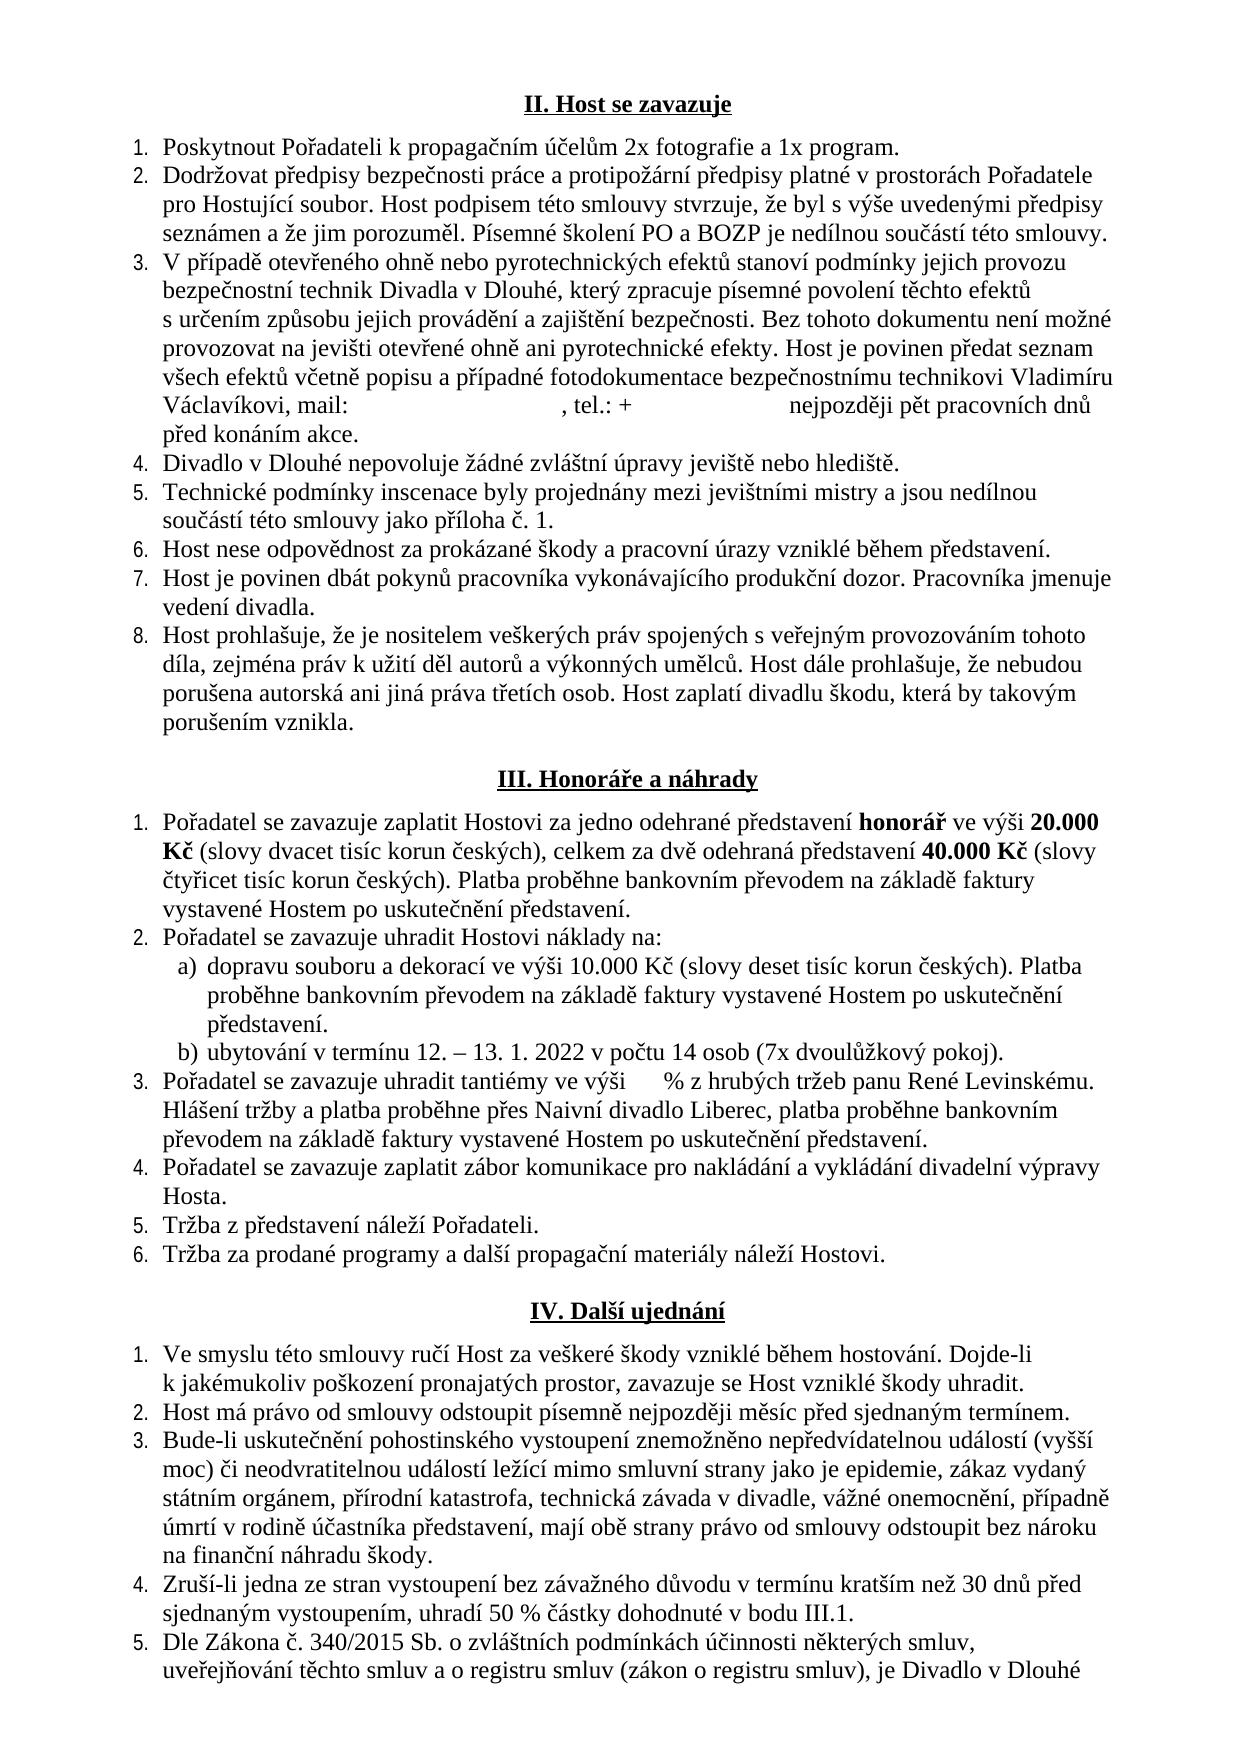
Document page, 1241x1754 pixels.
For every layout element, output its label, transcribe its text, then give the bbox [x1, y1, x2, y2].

list Tržba za prodané programy a další propagační materiály náleží Hostovi. [133, 1239, 1122, 1267]
list ubytování v termínu 12. – 13. 1. 2022 v počtu 14 osob (7x dvoulůžkový pokoj). [177, 1037, 1122, 1066]
list Tržba z představení náleží Pořadateli. [133, 1210, 1122, 1239]
list V případě otevřeného ohně nebo pyrotechnických efektů stanoví podmínky jejich provozu bezpečnostní technik Divadla v Dlouhé, který zpracuje písemné povolení těchto efektů s určením způsobu jejich provádění a zajištění bezpečnosti. Bez tohoto dokumentu není možné provozovat na jevišti otevřené ohně ani pyrotechnické efekty. Host je povinen předat seznam všech efektů včetně popisu a případné fotodokumentace bezpečnostnímu technikovi Vladimíru Václavíkovi, mail: , tel.: + nejpozději pět pracovních dnů před konáním akce. [133, 247, 1122, 448]
text III. Honoráře a náhrady [133, 764, 1122, 793]
list dopravu souboru a dekorací ve výši 10.000 Kč (slovy deset tisíc korun českých). Platba proběhne bankovním převodem na základě faktury vystavené Hostem po uskutečnění představení. [177, 951, 1122, 1037]
list Host nese odpovědnost za prokázané škody a pracovní úrazy vzniklé během představení. [133, 534, 1122, 563]
list Dodržovat předpisy bezpečnosti práce a protipožární předpisy platné v prostorách Pořadatele pro Hostující soubor. Host podpisem této smlouvy stvrzuje, že byl s výše uvedenými předpisy seznámen a že jim porozuměl. Písemné školení PO a BOZP je nedílnou součástí této smlouvy. [133, 161, 1122, 247]
list Bude-li uskutečnění pohostinského vystoupení znemožněno nepředvídatelnou událostí (vyšší moc) či neodvratitelnou událostí ležící mimo smluvní strany jako je epidemie, zákaz vydaný státním orgánem, přírodní katastrofa, technická závada v divadle, vážné onemocnění, případně úmrtí v rodině účastníka představení, mají obě strany právo od smlouvy odstoupit bez nároku na finanční náhradu škody. [133, 1426, 1122, 1569]
list Zruší-li jedna ze stran vystoupení bez závažného důvodu v termínu kratším než 30 dnů před sjednaným vystoupením, uhradí 50 % částky dohodnuté v bodu III.1. [133, 1569, 1122, 1627]
list Pořadatel se zavazuje zaplatit zábor komunikace pro nakládání a vykládání divadelní výpravy Hosta. [133, 1152, 1122, 1210]
list Divadlo v Dlouhé nepovoluje žádné zvláštní úpravy jeviště nebo hlediště. [133, 448, 1093, 477]
list Pořadatel se zavazuje uhradit Hostovi náklady na: [133, 922, 1122, 951]
list Technické podmínky inscenace byly projednány mezi jevištními mistry a jsou nedílnou součástí této smlouvy jako příloha č. 1. [133, 477, 1093, 534]
text IV. Další ujednání [133, 1296, 1122, 1325]
list Host prohlašuje, že je nositelem veškerých práv spojených s veřejným provozováním tohoto díla, zejména práv k užití děl autorů a výkonných umělců. Host dále prohlašuje, že nebudou porušena autorská ani jiná práva třetích osob. Host zaplatí divadlu škodu, která by takovým porušením vznikla. [133, 621, 1122, 736]
text II. Host se zavazuje [133, 89, 1122, 117]
list Pořadatel se zavazuje uhradit tantiémy ve výši % z hrubých tržeb panu René Levinskému. Hlášení tržby a platba proběhne přes Naivní divadlo Liberec, platba proběhne bankovním převodem na základě faktury vystavené Hostem po uskutečnění představení. [133, 1066, 1122, 1152]
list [133, 1627, 1093, 1684]
list Host je povinen dbát pokynů pracovníka vykonávajícího produkční dozor. Pracovníka jmenuje vedení divadla. [133, 563, 1122, 621]
list Pořadatel se zavazuje zaplatit Hostovi za jedno odehrané představení honorář ve výši 20.000 Kč (slovy dvacet tisíc korun českých), celkem za dvě odehraná představení 40.000 Kč (slovy čtyřicet tisíc korun českých). Platba proběhne bankovním převodem na základě faktury vystavené Hostem po uskutečnění představení. [133, 807, 1122, 922]
list Host má právo od smlouvy odstoupit písemně nejpozději měsíc před sjednaným termínem. [133, 1397, 1122, 1426]
list Ve smyslu této smlouvy ručí Host za veškeré škody vzniklé během hostování. Dojde-li k jakémukoliv poškození pronajatých prostor, zavazuje se Host vzniklé škody uhradit. [133, 1339, 1122, 1397]
list Poskytnout Pořadateli k propagačním účelům 2x fotografie a 1x program. [133, 132, 1122, 161]
